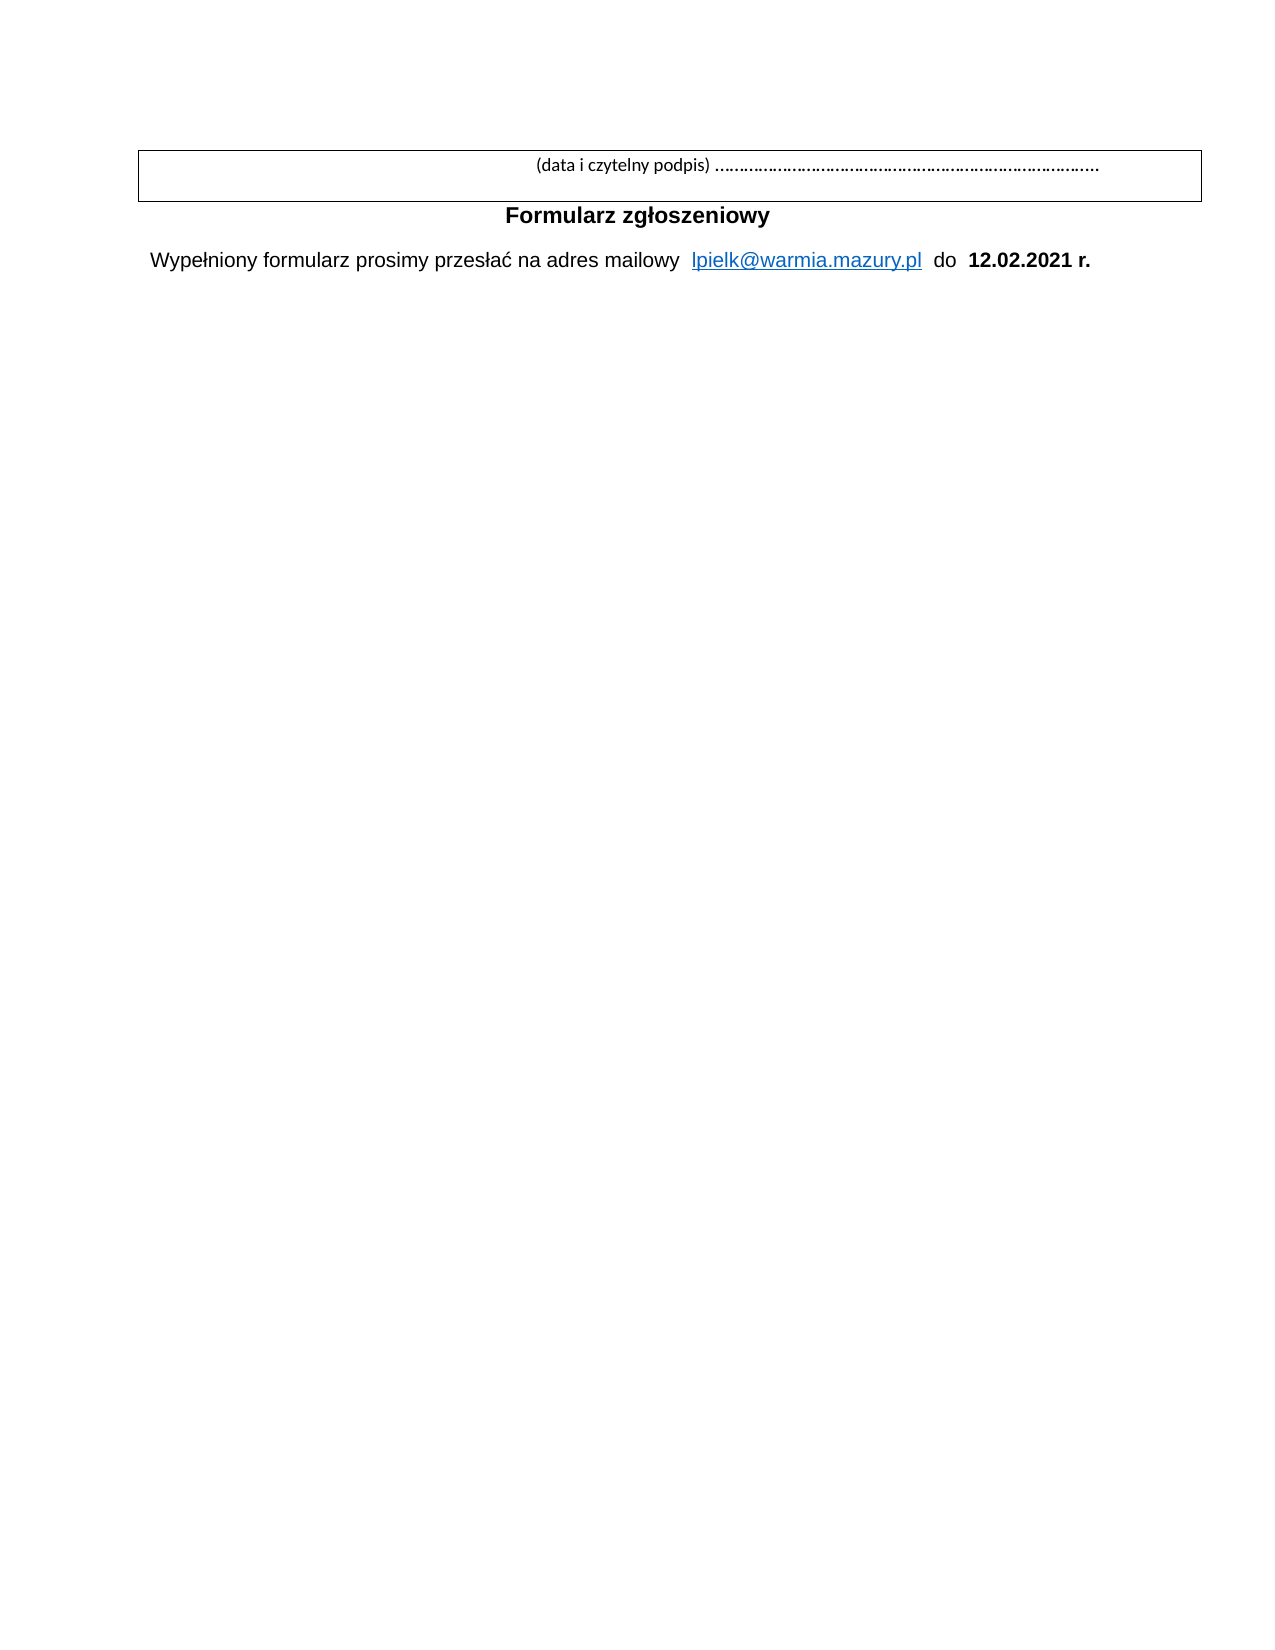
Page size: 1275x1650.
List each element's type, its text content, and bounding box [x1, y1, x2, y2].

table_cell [139, 151, 1201, 201]
text Formularz zgłoszeniowy [150, 202, 1125, 229]
text Wypełniony formularz prosimy przesłać na adres mailowy lpielk@warmia.mazury.pl do 12.02.2021 r. [150, 246, 1125, 273]
